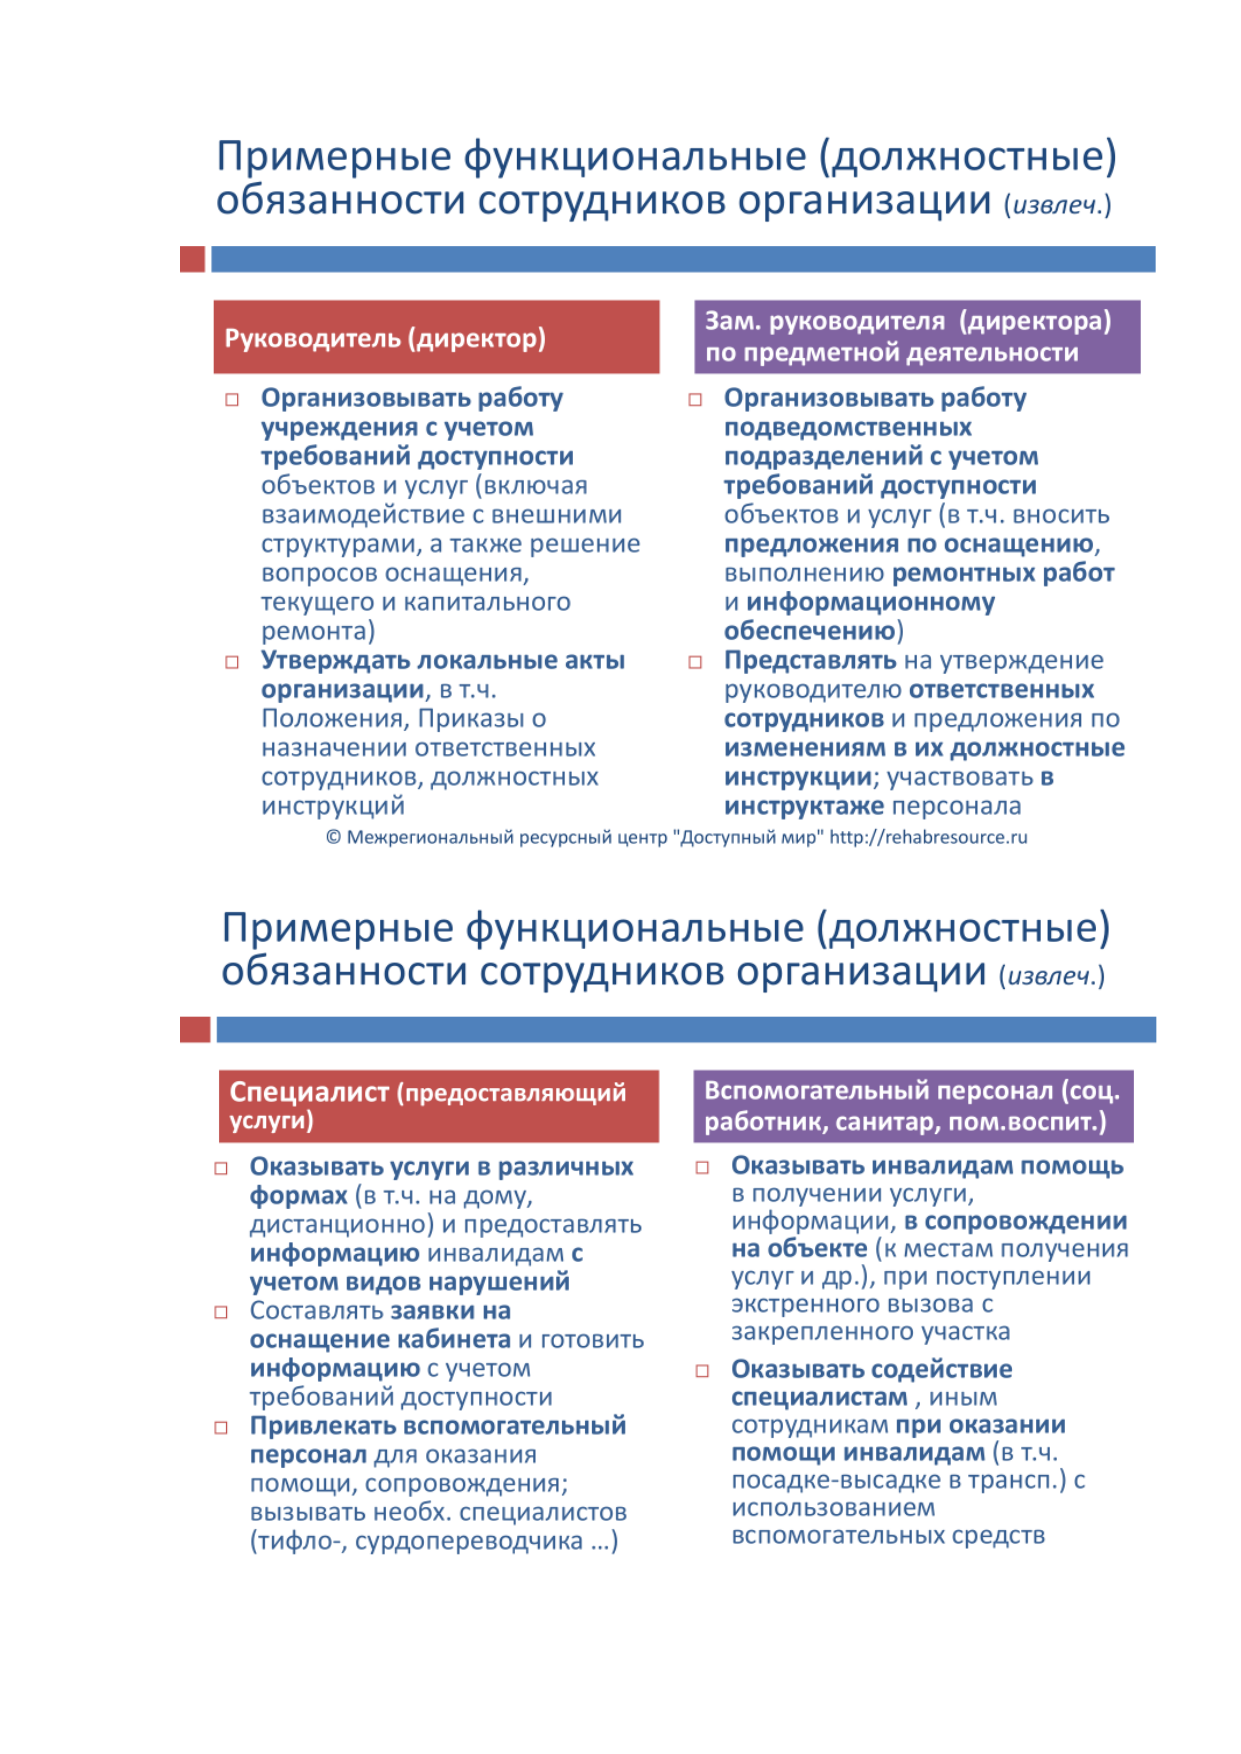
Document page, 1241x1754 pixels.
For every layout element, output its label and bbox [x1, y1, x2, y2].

picture [180, 889, 1157, 1582]
picture [180, 118, 1156, 865]
